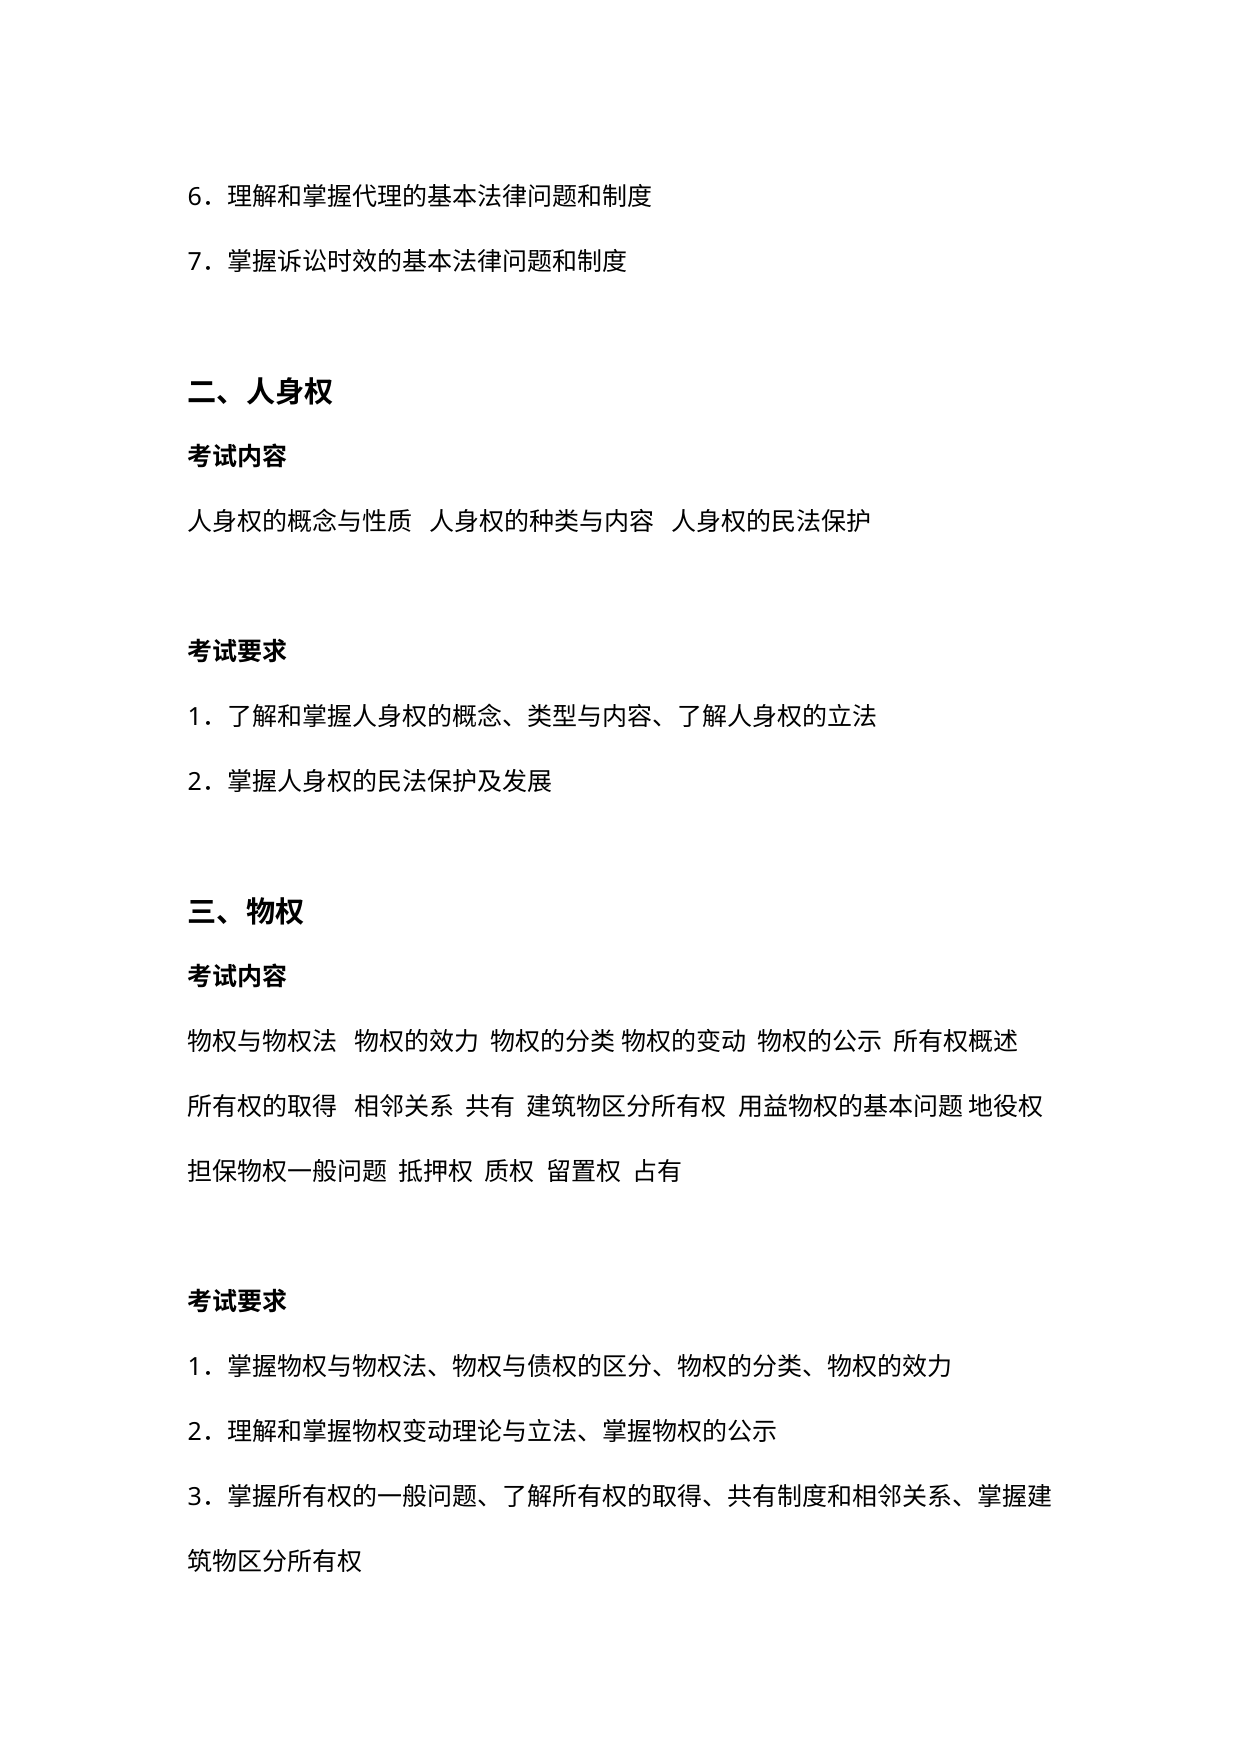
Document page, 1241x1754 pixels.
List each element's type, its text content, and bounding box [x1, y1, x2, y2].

text 二、人身权 [187, 357, 1053, 422]
text 考试要求 [187, 617, 1053, 682]
text 人身权的概念与性质 人身权的种类与内容 人身权的民法保护 [187, 487, 1053, 552]
text 1．了解和掌握人身权的概念、类型与内容、了解人身权的立法 [187, 682, 1053, 747]
text 三、物权 [187, 877, 1053, 942]
text 2．理解和掌握物权变动理论与立法、掌握物权的公示 [187, 1397, 1053, 1462]
text 物权与物权法 物权的效力 物权的分类 物权的变动 物权的公示 所有权概述 所有权的取得 相邻关系 共有 建筑物区分所有权 用益物权的基本问题 地役权 担保物权一般问题 抵押权 质权 留置权 占有 [187, 1007, 1053, 1202]
text 3．掌握所有权的一般问题、了解所有权的取得、共有制度和相邻关系、掌握建筑物区分所有权 [187, 1462, 1053, 1592]
text 2．掌握人身权的民法保护及发展 [187, 747, 1053, 812]
text 7．掌握诉讼时效的基本法律问题和制度 [187, 227, 1053, 292]
text 考试内容 [187, 942, 1053, 1007]
text 考试内容 [187, 422, 1053, 487]
text 6．理解和掌握代理的基本法律问题和制度 [187, 162, 1053, 227]
text 考试要求 [187, 1267, 1053, 1332]
text 1．掌握物权与物权法、物权与债权的区分、物权的分类、物权的效力 [187, 1332, 1053, 1397]
